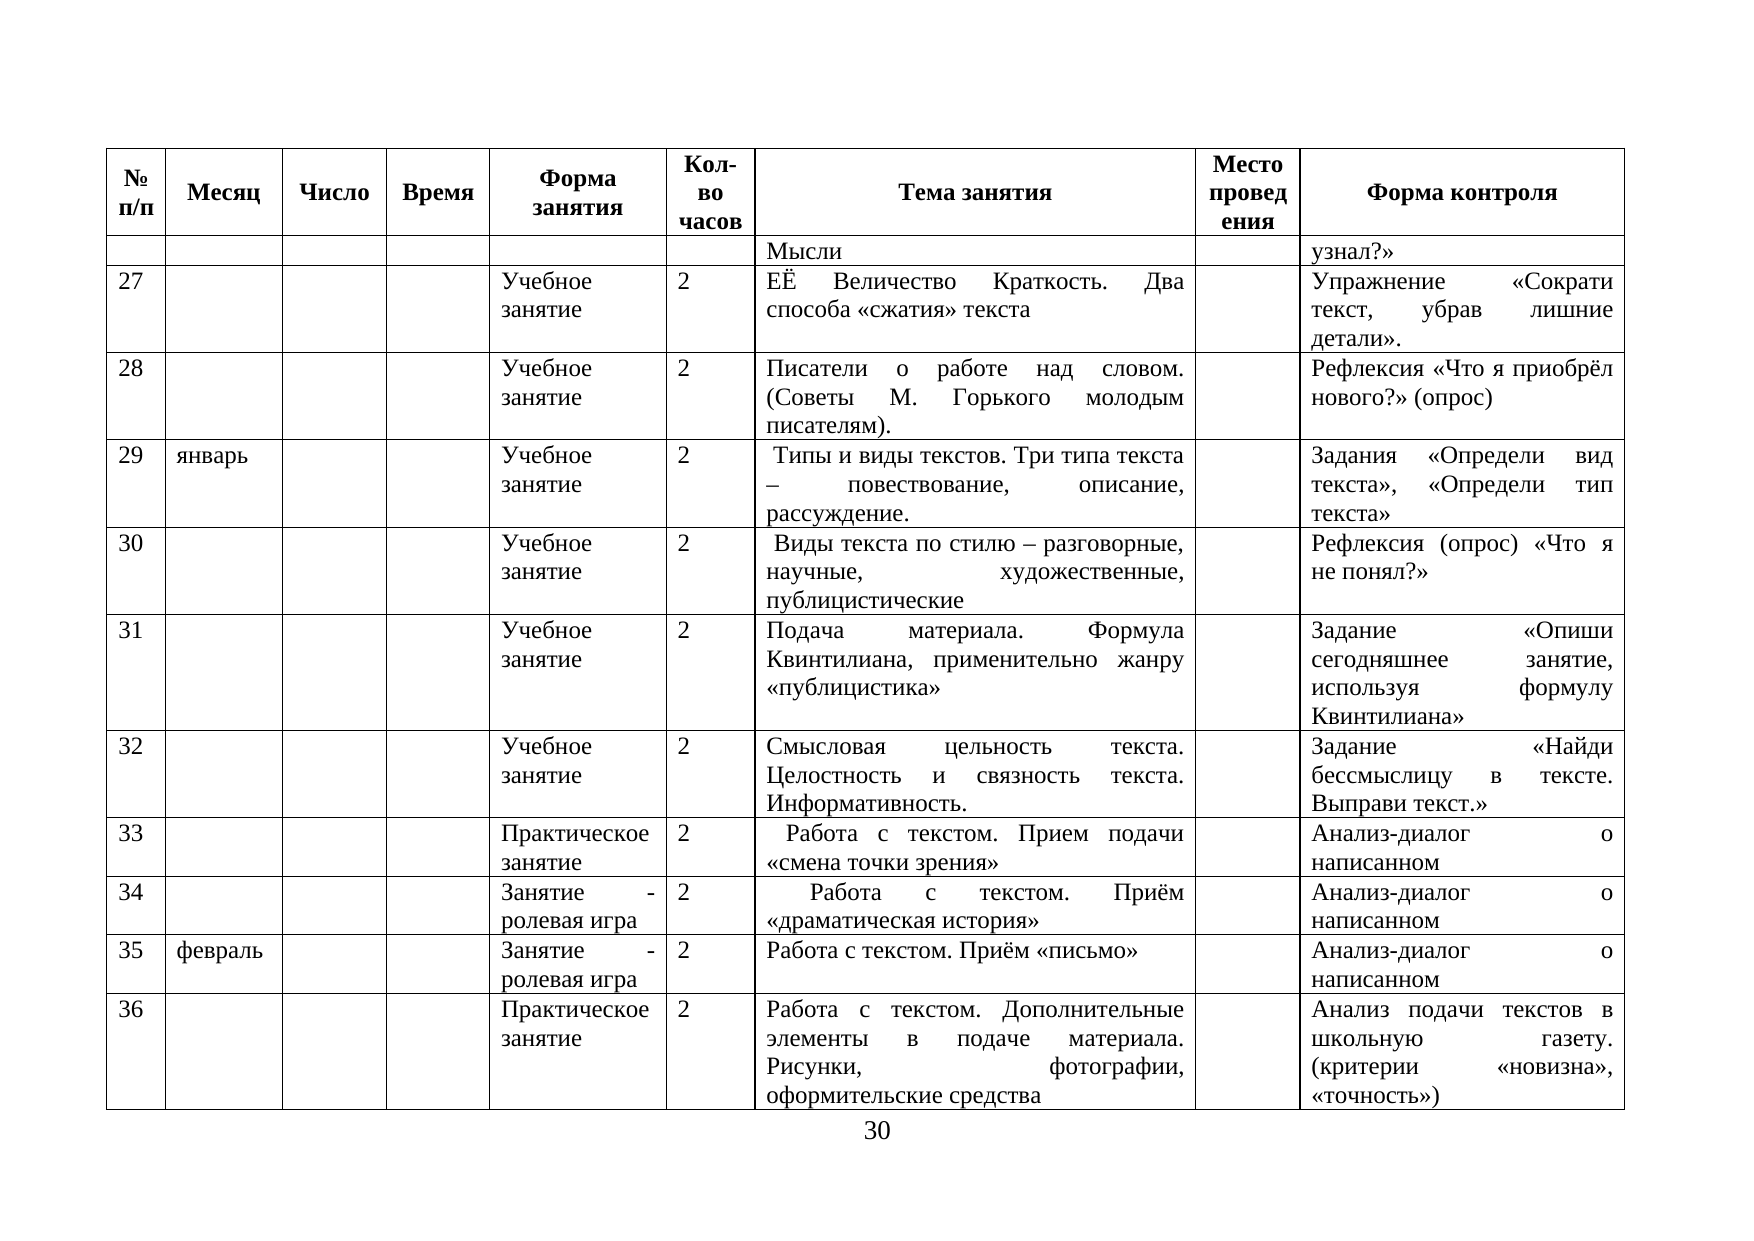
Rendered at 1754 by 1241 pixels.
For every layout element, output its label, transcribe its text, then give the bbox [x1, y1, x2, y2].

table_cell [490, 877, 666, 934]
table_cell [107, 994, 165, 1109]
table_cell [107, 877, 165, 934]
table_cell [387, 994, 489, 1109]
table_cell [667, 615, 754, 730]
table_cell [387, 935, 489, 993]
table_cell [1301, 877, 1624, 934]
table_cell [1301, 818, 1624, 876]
table_header Место проведения [1196, 149, 1299, 235]
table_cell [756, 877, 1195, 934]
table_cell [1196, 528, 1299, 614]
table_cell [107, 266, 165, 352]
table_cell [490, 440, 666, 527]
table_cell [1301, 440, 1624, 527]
table_header № п/п [107, 149, 165, 235]
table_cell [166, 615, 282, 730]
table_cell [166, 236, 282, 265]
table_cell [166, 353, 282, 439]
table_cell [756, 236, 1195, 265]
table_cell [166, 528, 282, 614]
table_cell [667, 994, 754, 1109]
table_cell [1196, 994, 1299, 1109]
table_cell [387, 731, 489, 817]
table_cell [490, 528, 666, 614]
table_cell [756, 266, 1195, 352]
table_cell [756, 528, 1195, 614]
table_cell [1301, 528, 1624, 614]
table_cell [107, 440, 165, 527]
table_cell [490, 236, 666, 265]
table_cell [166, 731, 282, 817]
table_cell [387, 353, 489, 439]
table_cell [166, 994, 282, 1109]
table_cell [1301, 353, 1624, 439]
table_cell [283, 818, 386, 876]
table_header Кол-во часов [667, 149, 754, 235]
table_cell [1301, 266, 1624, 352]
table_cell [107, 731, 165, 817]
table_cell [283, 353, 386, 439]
table_header Месяц [166, 149, 282, 235]
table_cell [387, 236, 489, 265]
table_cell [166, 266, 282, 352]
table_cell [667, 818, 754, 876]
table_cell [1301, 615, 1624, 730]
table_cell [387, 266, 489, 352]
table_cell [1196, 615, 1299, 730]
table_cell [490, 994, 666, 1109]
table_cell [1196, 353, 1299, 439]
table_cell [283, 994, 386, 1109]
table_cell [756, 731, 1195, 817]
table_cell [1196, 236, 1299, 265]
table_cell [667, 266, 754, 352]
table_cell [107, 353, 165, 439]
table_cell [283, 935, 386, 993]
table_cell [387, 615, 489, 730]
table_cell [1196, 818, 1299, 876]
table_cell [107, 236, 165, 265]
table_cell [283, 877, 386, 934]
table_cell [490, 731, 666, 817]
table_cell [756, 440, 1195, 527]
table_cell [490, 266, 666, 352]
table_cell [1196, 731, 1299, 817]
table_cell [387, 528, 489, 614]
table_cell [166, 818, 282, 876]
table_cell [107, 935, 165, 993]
table_header Форма занятия [490, 149, 666, 235]
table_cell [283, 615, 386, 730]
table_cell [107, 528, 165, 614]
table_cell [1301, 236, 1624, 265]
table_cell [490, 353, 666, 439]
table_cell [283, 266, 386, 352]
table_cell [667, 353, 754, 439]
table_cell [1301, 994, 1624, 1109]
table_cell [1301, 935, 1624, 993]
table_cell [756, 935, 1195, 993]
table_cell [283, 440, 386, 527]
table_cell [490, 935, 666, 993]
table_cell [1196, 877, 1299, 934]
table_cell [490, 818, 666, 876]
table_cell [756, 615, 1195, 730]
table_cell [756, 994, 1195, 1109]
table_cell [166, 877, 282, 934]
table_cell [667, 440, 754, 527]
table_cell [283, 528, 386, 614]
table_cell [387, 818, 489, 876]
table_header Число [283, 149, 386, 235]
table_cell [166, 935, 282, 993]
table_header Тема занятия [756, 149, 1195, 235]
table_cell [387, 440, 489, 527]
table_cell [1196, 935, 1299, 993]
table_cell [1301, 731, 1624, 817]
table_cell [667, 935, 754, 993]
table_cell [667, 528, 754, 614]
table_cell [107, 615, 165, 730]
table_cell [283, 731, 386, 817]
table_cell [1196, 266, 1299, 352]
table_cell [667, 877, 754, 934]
table_header Форма контроля [1301, 149, 1624, 235]
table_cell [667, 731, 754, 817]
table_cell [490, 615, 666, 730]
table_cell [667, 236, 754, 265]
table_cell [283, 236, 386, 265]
table_header Время [387, 149, 489, 235]
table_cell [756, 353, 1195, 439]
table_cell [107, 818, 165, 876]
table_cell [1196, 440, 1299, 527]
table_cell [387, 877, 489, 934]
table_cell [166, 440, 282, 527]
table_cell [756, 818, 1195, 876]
